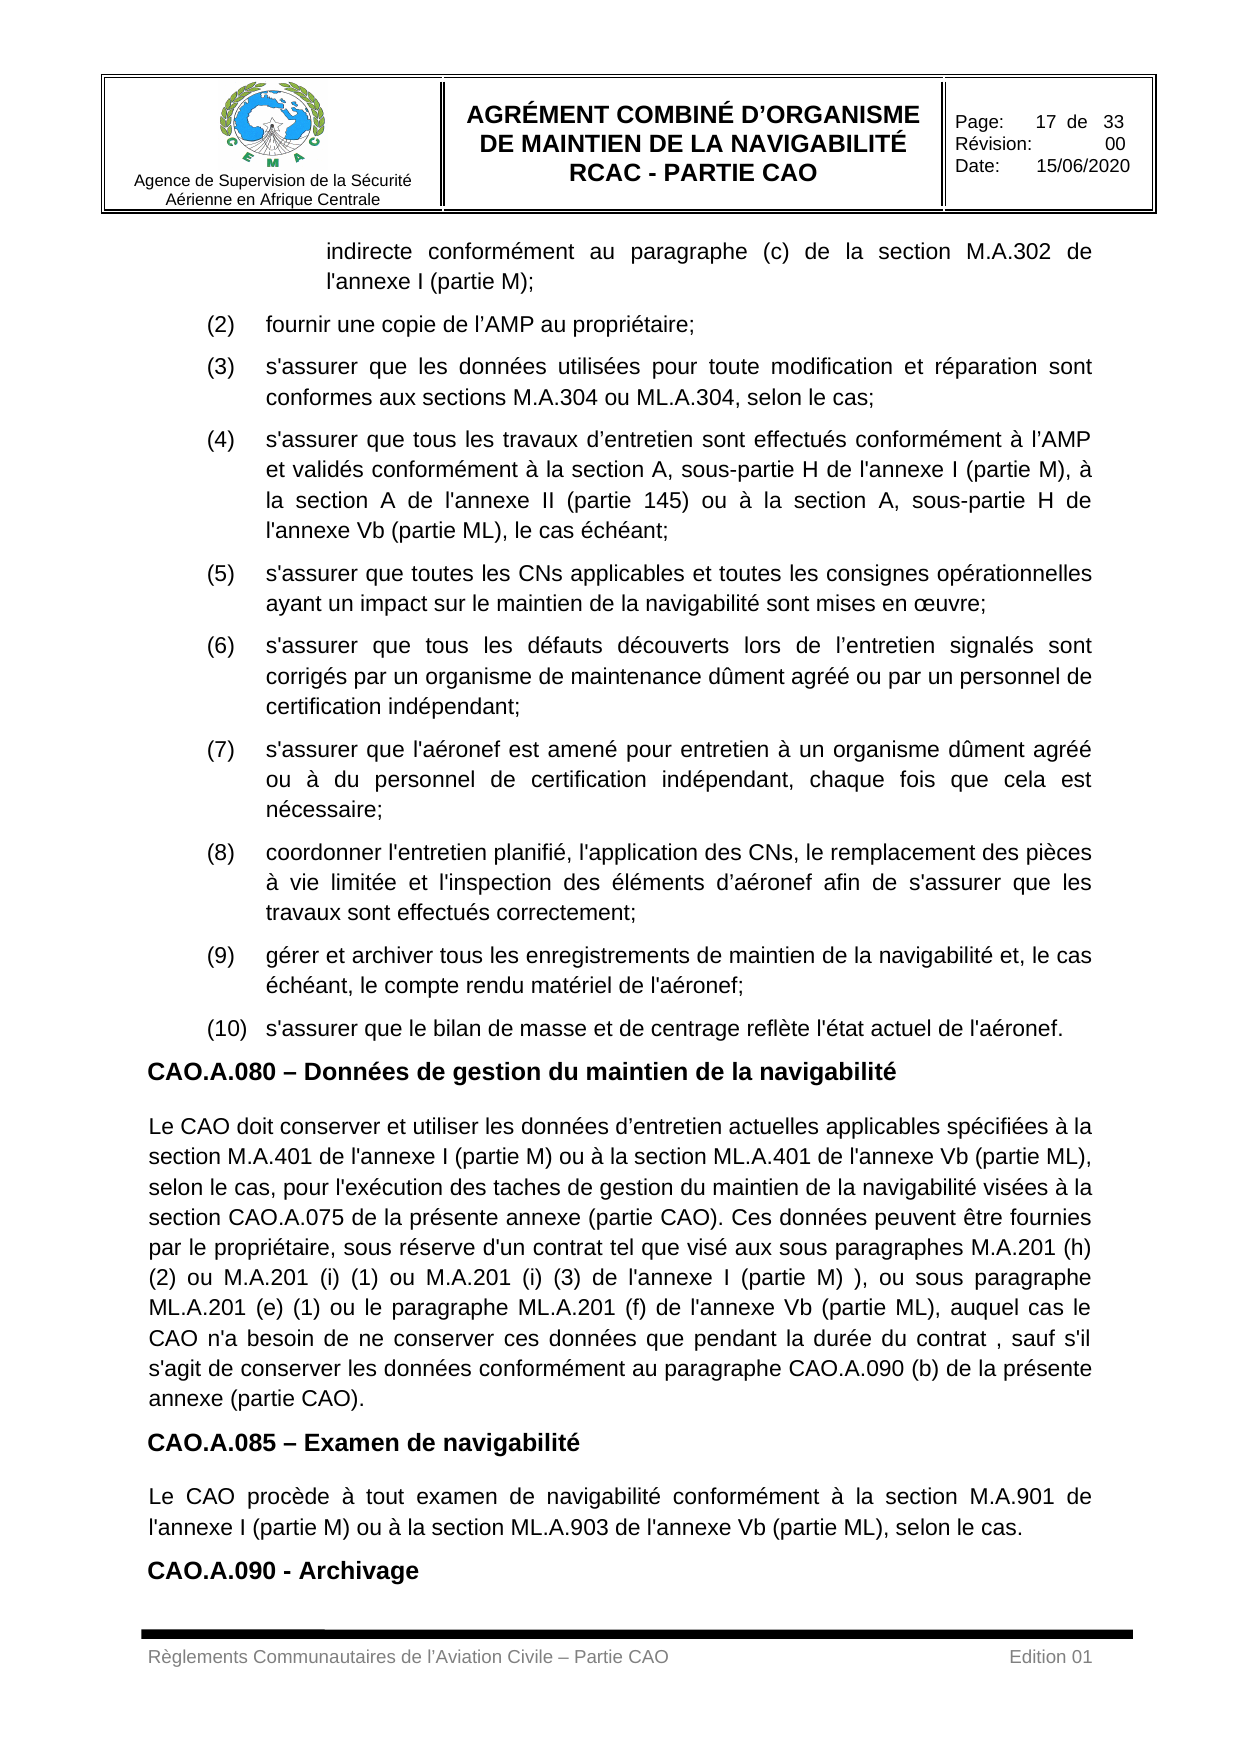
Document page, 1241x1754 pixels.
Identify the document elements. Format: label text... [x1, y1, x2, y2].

list gérer et archiver tous les enregistrements de maintien de la navigabilité et, le cas échéant, le compte rendu matériel de l'aéronef; [207, 942, 1093, 998]
text Le CAO procède à tout examen de navigabilité conformément à la section M.A.901 de l'annexe I (partie M) ou à la section ML.A.903 de l'annexe Vb (partie ML), selon le cas. [148, 1483, 1093, 1540]
list fournir une copie de l’AMP au propriétaire; [207, 311, 1093, 337]
list s'assurer que l'aéronef est amené pour entretien à un organisme dûment agréé ou à du personnel de certification indépendant, chaque fois que cela est nécessaire; [207, 736, 1093, 822]
list s'assurer que le bilan de masse et de centrage reflète l'état actuel de l'aéronef. [207, 1015, 1093, 1041]
text Le CAO doit conserver et utiliser les données d’entretien actuelles applicables spécifiées à la section M.A.401 de l'annexe I (partie M) ou à la section ML.A.401 de l'annexe Vb (partie ML), selon le cas, pour l'exécution des taches de gestion du maintien de la navigabilité visées à la section CAO.A.075 de la présente annexe (partie CAO). Ces données peuvent être fournies par le propriétaire, sous réserve d'un contrat tel que visé aux sous paragraphes M.A.201 (h) (2) ou M.A.201 (i) (1) ou M.A.201 (i) (3) de l'annexe I (partie M) ), ou sous paragraphe ML.A.201 (e) (1) ou le paragraphe ML.A.201 (f) de l'annexe Vb (partie ML), auquel cas le CAO n'a besoin de ne conserver ces données que pendant la durée du contrat , sauf s'il s'agit de conserver les données conformément au paragraphe CAO.A.090 (b) de la présente annexe (partie CAO). [148, 1113, 1093, 1411]
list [267, 238, 1093, 294]
text CAO.A.090 - Archivage [147, 1556, 1091, 1585]
text CAO.A.080 – Données de gestion du maintien de la navigabilité [147, 1057, 1091, 1086]
list s'assurer que toutes les CNs applicables et toutes les consignes opérationnelles ayant un impact sur le maintien de la navigabilité sont mises en œuvre; [207, 559, 1093, 616]
list s'assurer que tous les défauts découverts lors de l’entretien signalés sont corrigés par un organisme de maintenance dûment agréé ou par un personnel de certification indépendant; [207, 632, 1093, 719]
list s'assurer que les données utilisées pour toute modification et réparation sont conformes aux sections M.A.304 ou ML.A.304, selon le cas; [207, 353, 1093, 410]
list coordonner l'entretien planifié, l'application des CNs, le remplacement des pièces à vie limitée et l'inspection des éléments d’aéronef afin de s'assurer que les travaux sont effectués correctement; [207, 839, 1093, 925]
text CAO.A.085 – Examen de navigabilité [147, 1428, 1091, 1456]
list s'assurer que tous les travaux d’entretien sont effectués conformément à l’AMP et validés conformément à la section A, sous-partie H de l'annexe I (partie M), à la section A de l'annexe II (partie 145) ou à la section A, sous-partie H de l'annexe Vb (partie ML), le cas échéant; [207, 426, 1093, 543]
